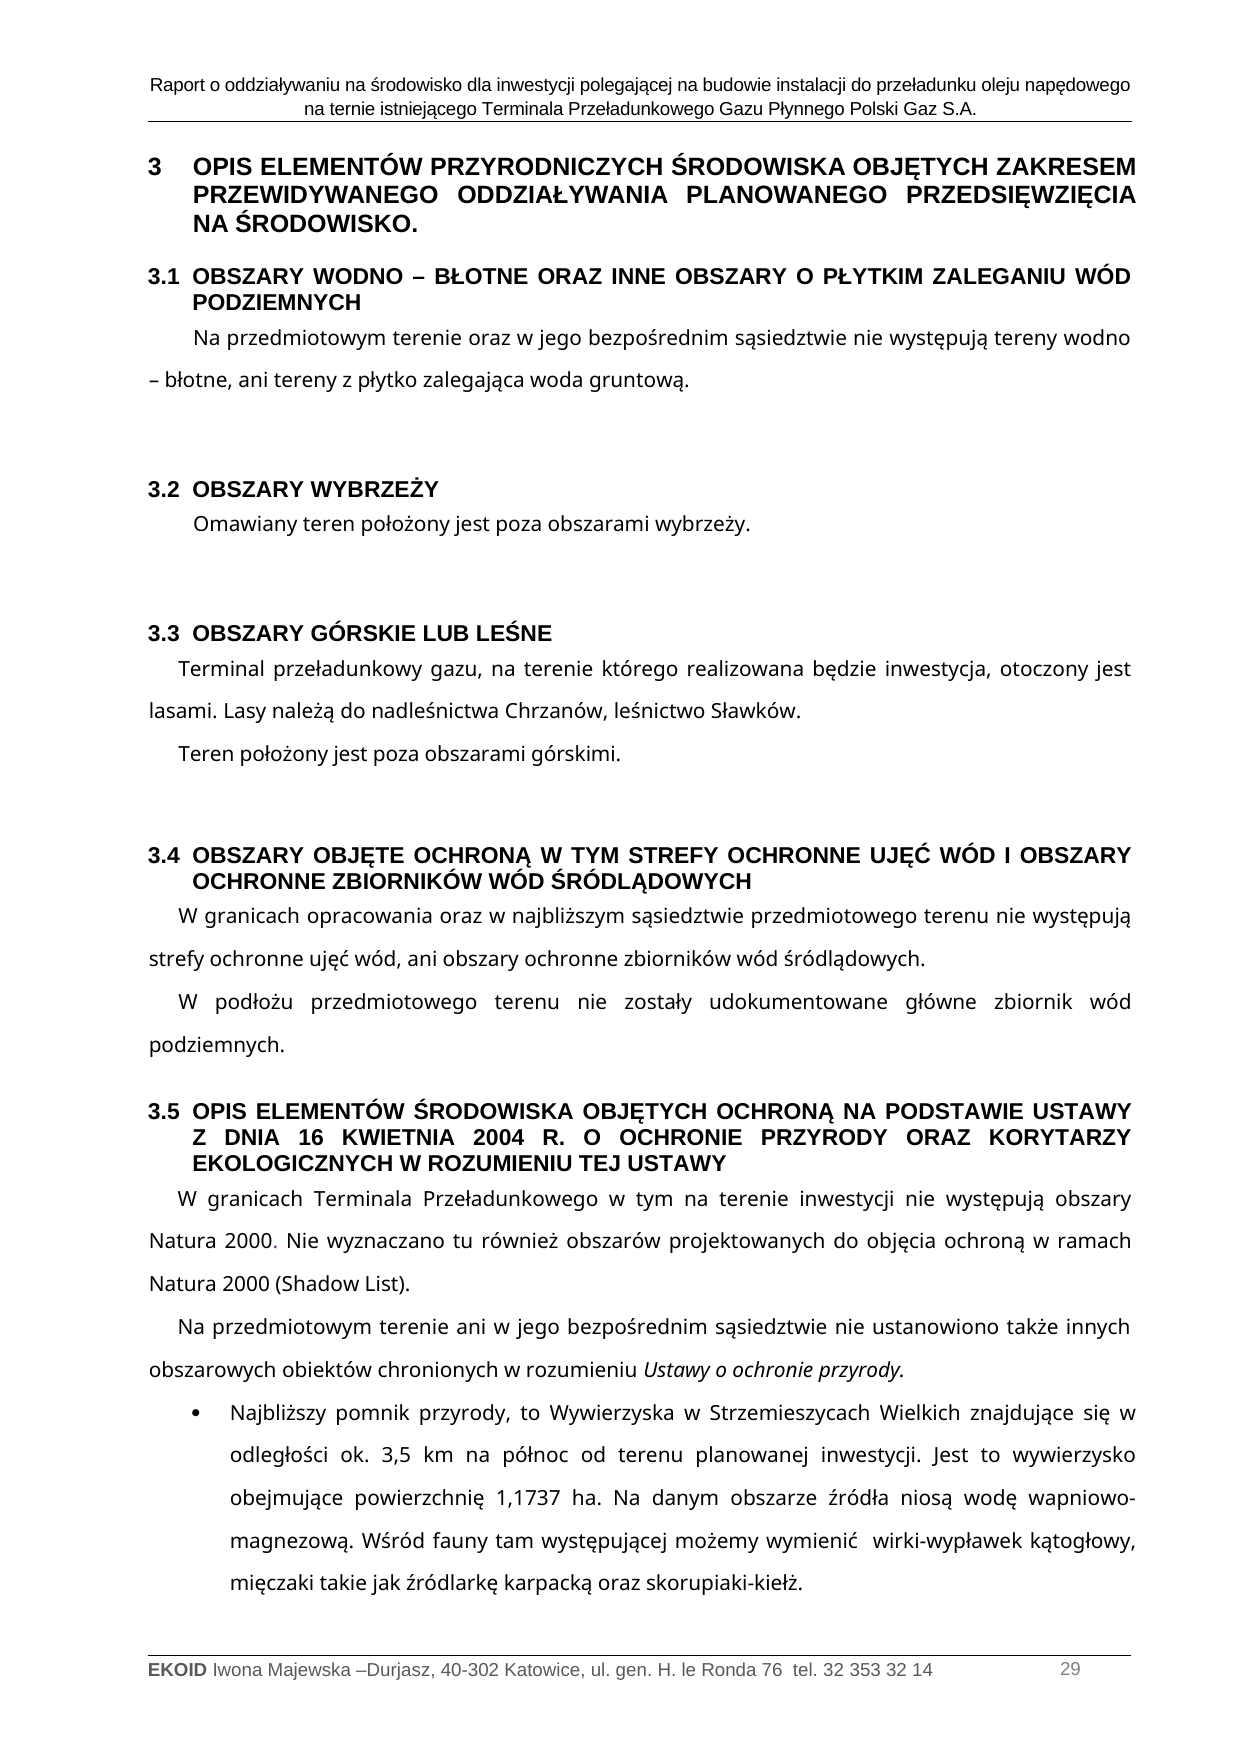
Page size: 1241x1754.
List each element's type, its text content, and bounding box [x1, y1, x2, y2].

text Terminal przeładunkowy gazu, na terenie którego realizowana będzie inwestycja, otoczony jest lasami. Lasy należą do nadleśnictwa Chrzanów, leśnictwo Sławków. [148, 654, 1132, 725]
subtitle OBSZARY GÓRSKIE LUB LEŚNE [148, 620, 1132, 647]
subtitle OPIS ELEMENTÓW PRZYRODNICZYCH ŚRODOWISKA OBJĘTYCH ZAKRESEM PRZEWIDYWANEGO ODDZIAŁYWANIA PLANOWANEGO PRZEDSIĘWZIĘCIA NA ŚRODOWISKO. [148, 152, 1137, 238]
subtitle OBSZARY WODNO – BŁOTNE ORAZ INNE OBSZARY O PŁYTKIM ZALEGANIU WÓD PODZIEMNYCH [148, 263, 1132, 316]
subtitle OBSZARY WYBRZEŻY [148, 476, 1132, 502]
list Najbliższy pomnik przyrody, to Wywierzyska w Strzemieszycach Wielkich znajdujące się w odległości ok. 3,5 km na północ od terenu planowanej inwestycji. Jest to wywierzysko obejmujące powierzchnię 1,1737 ha. Na danym obszarze źródła niosą wodę wapniowo-magnezową. Wśród fauny tam występującej możemy wymienić wirki-wypławek kątogłowy, mięczaki takie jak źródlarkę karpacką oraz skorupiaki-kiełż. [192, 1398, 1137, 1597]
subtitle OPIS ELEMENTÓW ŚRODOWISKA OBJĘTYCH OCHRONĄ NA PODSTAWIE USTAWY Z DNIA 16 KWIETNIA 2004 R. O OCHRONIE PRZYRODY ORAZ KORYTARZY EKOLOGICZNYCH W ROZUMIENIU TEJ USTAWY [148, 1098, 1132, 1177]
text Teren położony jest poza obszarami górskimi. [148, 739, 1132, 768]
subtitle OBSZARY OBJĘTE OCHRONĄ W TYM STREFY OCHRONNE UJĘĆ WÓD I OBSZARY OCHRONNE ZBIORNIKÓW WÓD ŚRÓDLĄDOWYCH [148, 842, 1132, 894]
text W granicach opracowania oraz w najbliższym sąsiedztwie przedmiotowego terenu nie występują strefy ochronne ujęć wód, ani obszary ochronne zbiorników wód śródlądowych. [148, 902, 1132, 973]
text Na przedmiotowym terenie oraz w jego bezpośrednim sąsiedztwie nie występują tereny wodno – błotne, ani tereny z płytko zalegająca woda gruntową. [148, 323, 1132, 394]
text Omawiany teren położony jest poza obszarami wybrzeży. [148, 509, 1132, 538]
text Na przedmiotowym terenie ani w jego bezpośrednim sąsiedztwie nie ustanowiono także innych obszarowych obiektów chronionych w rozumieniu Ustawy o ochronie przyrody. [148, 1312, 1132, 1383]
text W podłożu przedmiotowego terenu nie zostały udokumentowane główne zbiornik wód podziemnych. [148, 987, 1132, 1058]
text W granicach Terminala Przeładunkowego w tym na terenie inwestycji nie występują obszary Natura 2000. Nie wyznaczano tu również obszarów projektowanych do objęcia ochroną w ramach Natura 2000 (Shadow List). [148, 1184, 1132, 1297]
